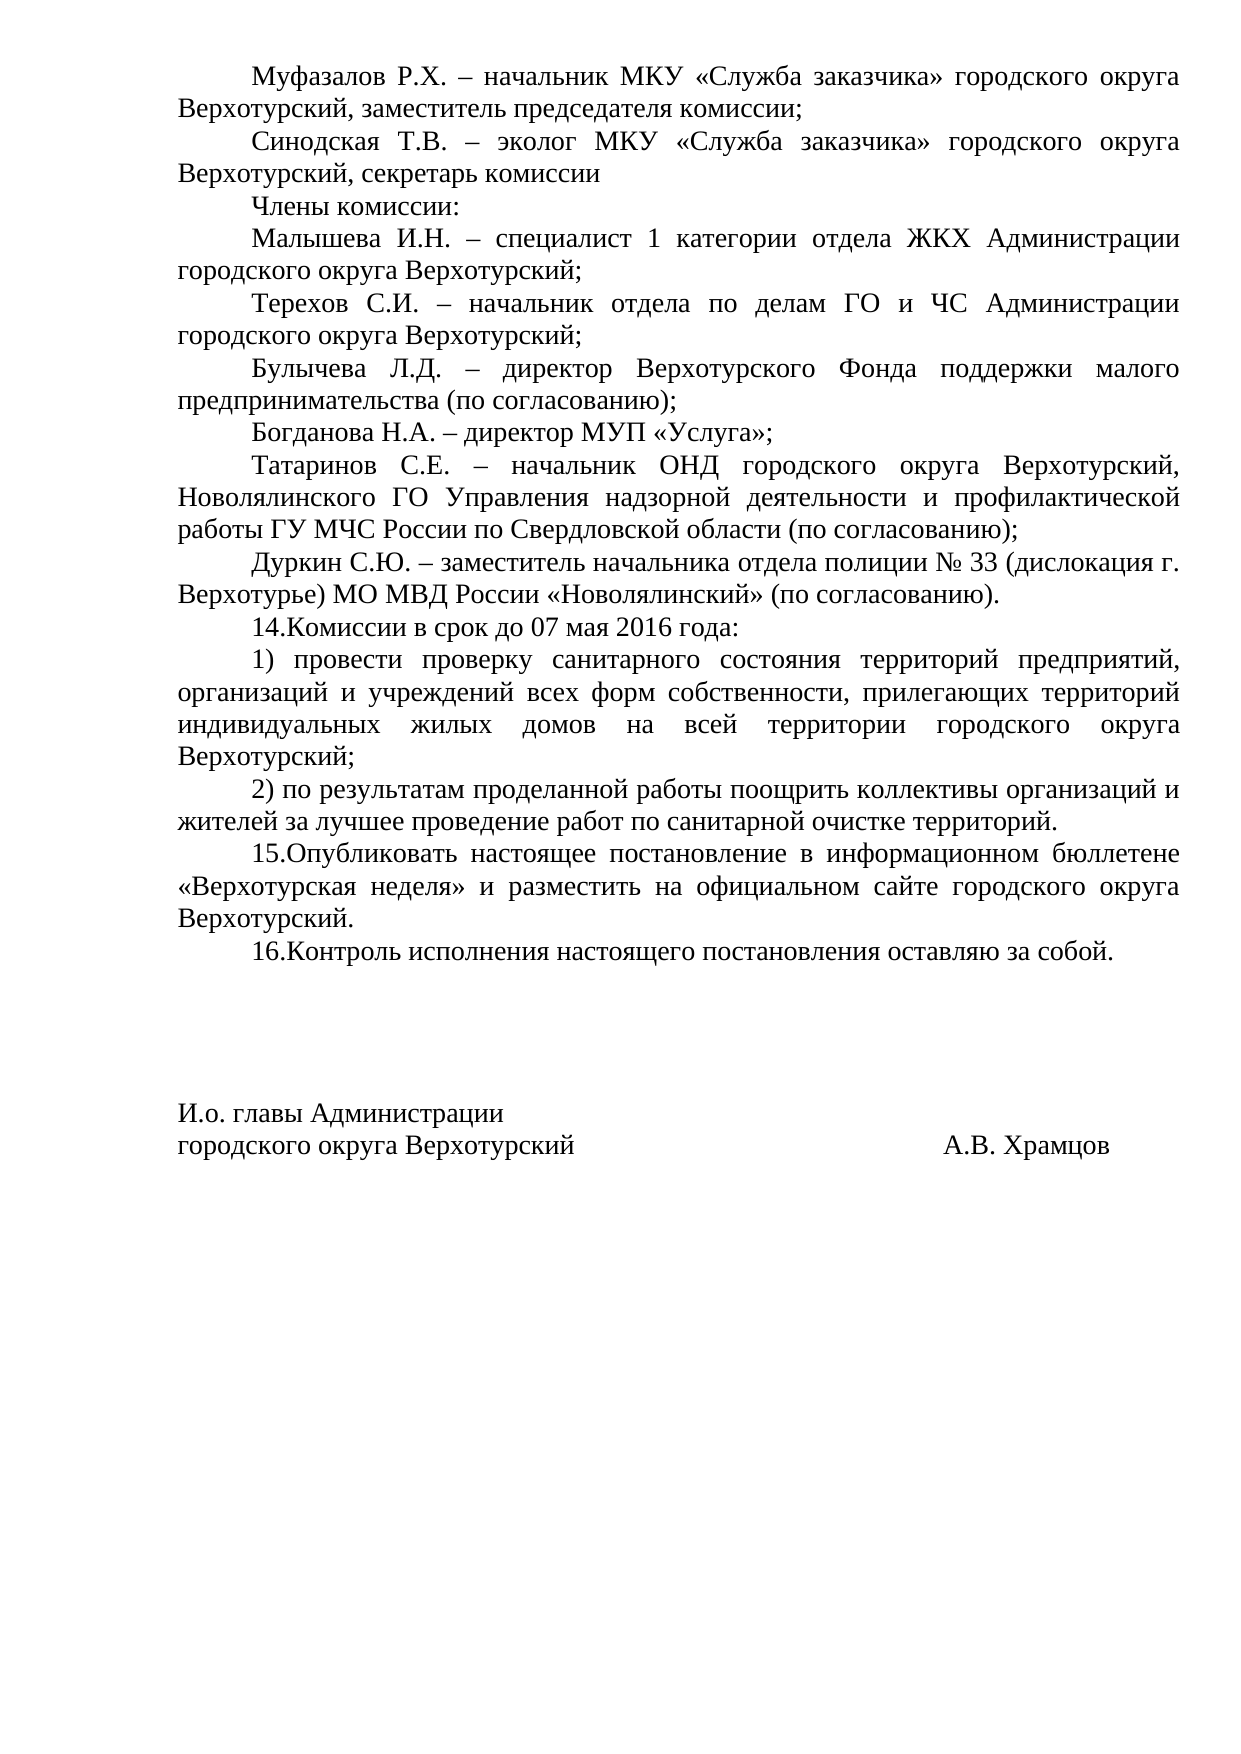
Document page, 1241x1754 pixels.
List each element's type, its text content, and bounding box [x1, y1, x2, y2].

text 16.Контроль исполнения настоящего постановления оставляю за собой. [177, 934, 1181, 966]
text Дуркин С.Ю. – заместитель начальника отдела полиции № 33 (дислокация г. Верхотурье) МО МВД России «Новолялинский» (по согласованию). [177, 545, 1181, 610]
text 14.Комиссии в срок до 07 мая 2016 года: [177, 610, 1181, 642]
text Татаринов С.Е. – начальник ОНД городского округа Верхотурский, Новолялинского ГО Управления надзорной деятельности и профилактической работы ГУ МЧС России по Свердловской области (по согласованию); [177, 448, 1181, 545]
text 1) провести проверку санитарного состояния территорий предприятий, организаций и учреждений всех форм собственности, прилегающих территорий индивидуальных жилых домов на всей территории городского округа Верхотурский; [177, 642, 1181, 772]
text Терехов С.И. – начальник отдела по делам ГО и ЧС Администрации городского округа Верхотурский; [177, 286, 1181, 351]
text Богданова Н.А. – директор МУП «Услуга»; [177, 415, 1181, 448]
text 15.Опубликовать настоящее постановление в информационном бюллетене «Верхотурская неделя» и разместить на официальном сайте городского округа Верхотурский. [177, 837, 1181, 934]
text Члены комиссии: [177, 189, 1181, 221]
text Синодская Т.В. – эколог МКУ «Служба заказчика» городского округа Верхотурский, секретарь комиссии [177, 124, 1181, 189]
text Малышева И.Н. – специалист 1 категории отдела ЖКХ Администрации городского округа Верхотурский; [177, 221, 1181, 286]
text И.о. главы Администрации [177, 1096, 1181, 1128]
text Булычева Л.Д. – директор Верхотурского Фонда поддержки малого предпринимательства (по согласованию); [177, 351, 1181, 415]
text городского округа Верхотурский А.В. Храмцов [177, 1128, 1181, 1161]
text Муфазалов Р.Х. – начальник МКУ «Служба заказчика» городского округа Верхотурский, заместитель председателя комиссии; [177, 59, 1181, 124]
text 2) по результатам проделанной работы поощрить коллективы организаций и жителей за лучшее проведение работ по санитарной очистке территорий. [177, 772, 1181, 837]
